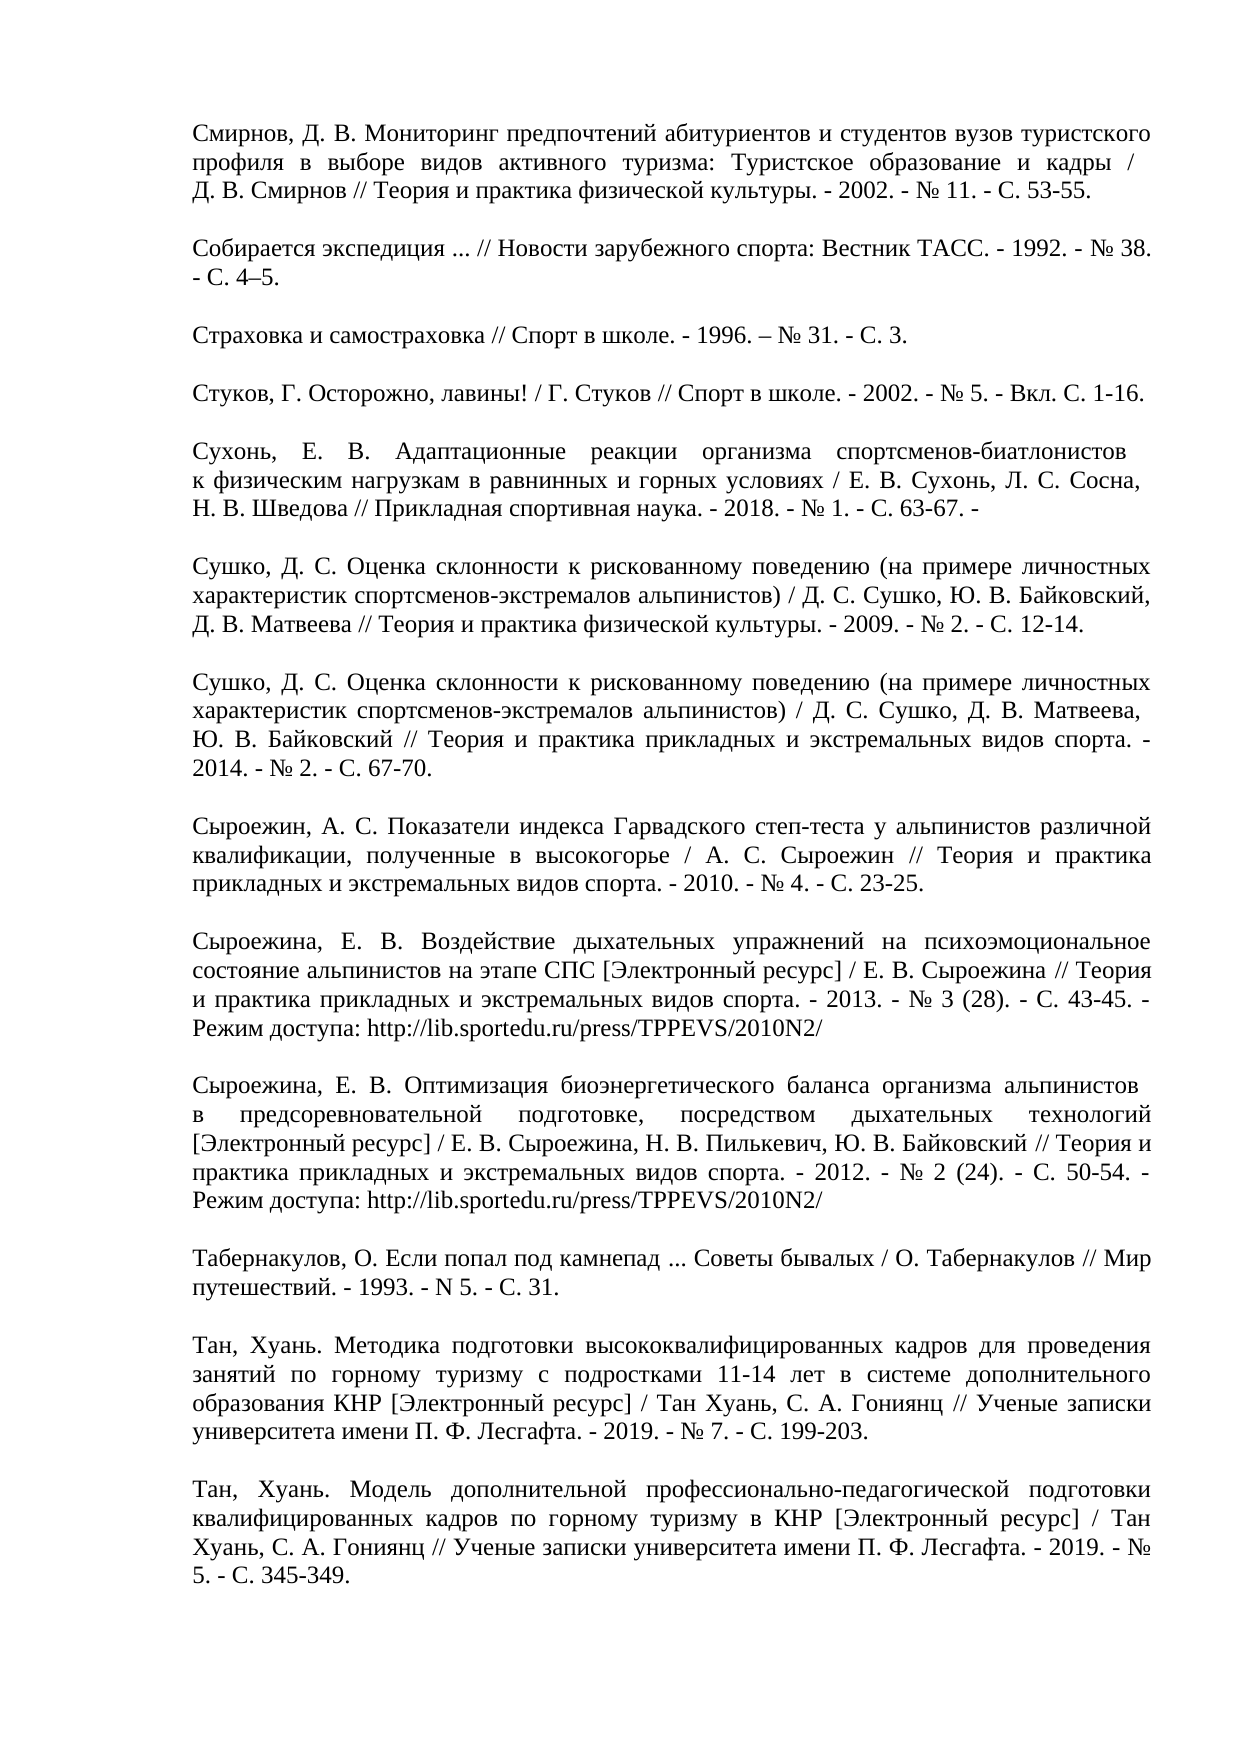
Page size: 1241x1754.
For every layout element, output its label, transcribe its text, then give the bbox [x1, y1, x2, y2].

text Сухонь, Е. В. Адаптационные реакции организма спортсменов-биатлонистов к физическим нагрузкам в равнинных и горных условиях / Е. В. Сухонь, Л. С. Сосна, Н. В. Шведова // Прикладная спортивная наука. - 2018. - № 1. - С. 63-67. - [192, 436, 1152, 522]
text Сушко, Д. С. Оценка склонности к рискованному поведению (на примере личностных характеристик спортсменов-экстремалов альпинистов) / Д. С. Сушко, Д. В. Матвеева, Ю. В. Байковский // Теория и практика прикладных и экстремальных видов спорта. - 2014. - № 2. - С. 67-70. [192, 667, 1152, 782]
text Сыроежина, Е. В. Оптимизация биоэнергетического баланса организма альпинистов в предсоревновательной подготовке, посредством дыхательных технологий [Электронный ресурс] / Е. В. Сыроежина, Н. В. Пилькевич, Ю. В. Байковский // Теория и практика прикладных и экстремальных видов спорта. - 2012. - № 2 (24). - С. 50-54. - Режим доступа: http://lib.sportedu.ru/press/TPPEVS/2010N2/ [192, 1071, 1152, 1214]
text Тан, Хуань. Модель дополнительной профессионально-педагогической подготовки квалифицированных кадров по горному туризму в КНР [Электронный ресурс] / Тан Хуань, С. А. Гониянц // Ученые записки университета имени П. Ф. Лесгафта. - 2019. - № 5. - С. 345-349. [192, 1474, 1152, 1589]
text Табернакулов, О. Если попал под камнепад ... Советы бывалых / О. Табернакулов // Мир путешествий. - 1993. - N 5. - С. 31. [192, 1243, 1152, 1301]
text Страховка и самостраховка // Спорт в школе. - 1996. – № 31. - С. 3. [192, 320, 1152, 349]
text Сыроежин, А. С. Показатели индекса Гарвадского степ-теста у альпинистов различной квалификации, полученные в высокогорье / А. С. Сыроежин // Теория и практика прикладных и экстремальных видов спорта. - 2010. - № 4. - С. 23-25. [192, 811, 1152, 897]
text Смирнов, Д. В. Мониторинг предпочтений абитуриентов и студентов вузов туристского профиля в выборе видов активного туризма: Туристское образование и кадры / Д. В. Смирнов // Теория и практика физической культуры. - 2002. - № 11. - С. 53-55. [192, 118, 1152, 204]
text Стуков, Г. Осторожно, лавины! / Г. Стуков // Спорт в школе. - 2002. - № 5. - Вкл. С. 1-16. [192, 378, 1152, 407]
text Сушко, Д. С. Оценка склонности к рискованному поведению (на примере личностных характеристик спортсменов-экстремалов альпинистов) / Д. С. Сушко, Ю. В. Байковский, Д. В. Матвеева // Теория и практика физической культуры. - 2009. - № 2. - С. 12-14. [192, 551, 1152, 638]
text Сыроежина, Е. В. Воздействие дыхательных упражнений на психоэмоциональное состояние альпинистов на этапе СПС [Электронный ресурс] / Е. В. Сыроежина // Теория и практика прикладных и экстремальных видов спорта. - 2013. - № 3 (28). - С. 43-45. - Режим доступа: http://lib.sportedu.ru/press/TPPEVS/2010N2/ [192, 926, 1152, 1041]
text Тан, Хуань. Методика подготовки высококвалифицированных кадров для проведения занятий по горному туризму с подростками 11-14 лет в системе дополнительного образования КНР [Электронный ресурс] / Тан Хуань, С. А. Гониянц // Ученые записки университета имени П. Ф. Лесгафта. - 2019. - № 7. - С. 199-203. [192, 1330, 1152, 1445]
text Собирается экспедиция ... // Новости зарубежного спорта: Вестник ТАСС. - 1992. - № 38. - С. 4–5. [192, 233, 1152, 291]
